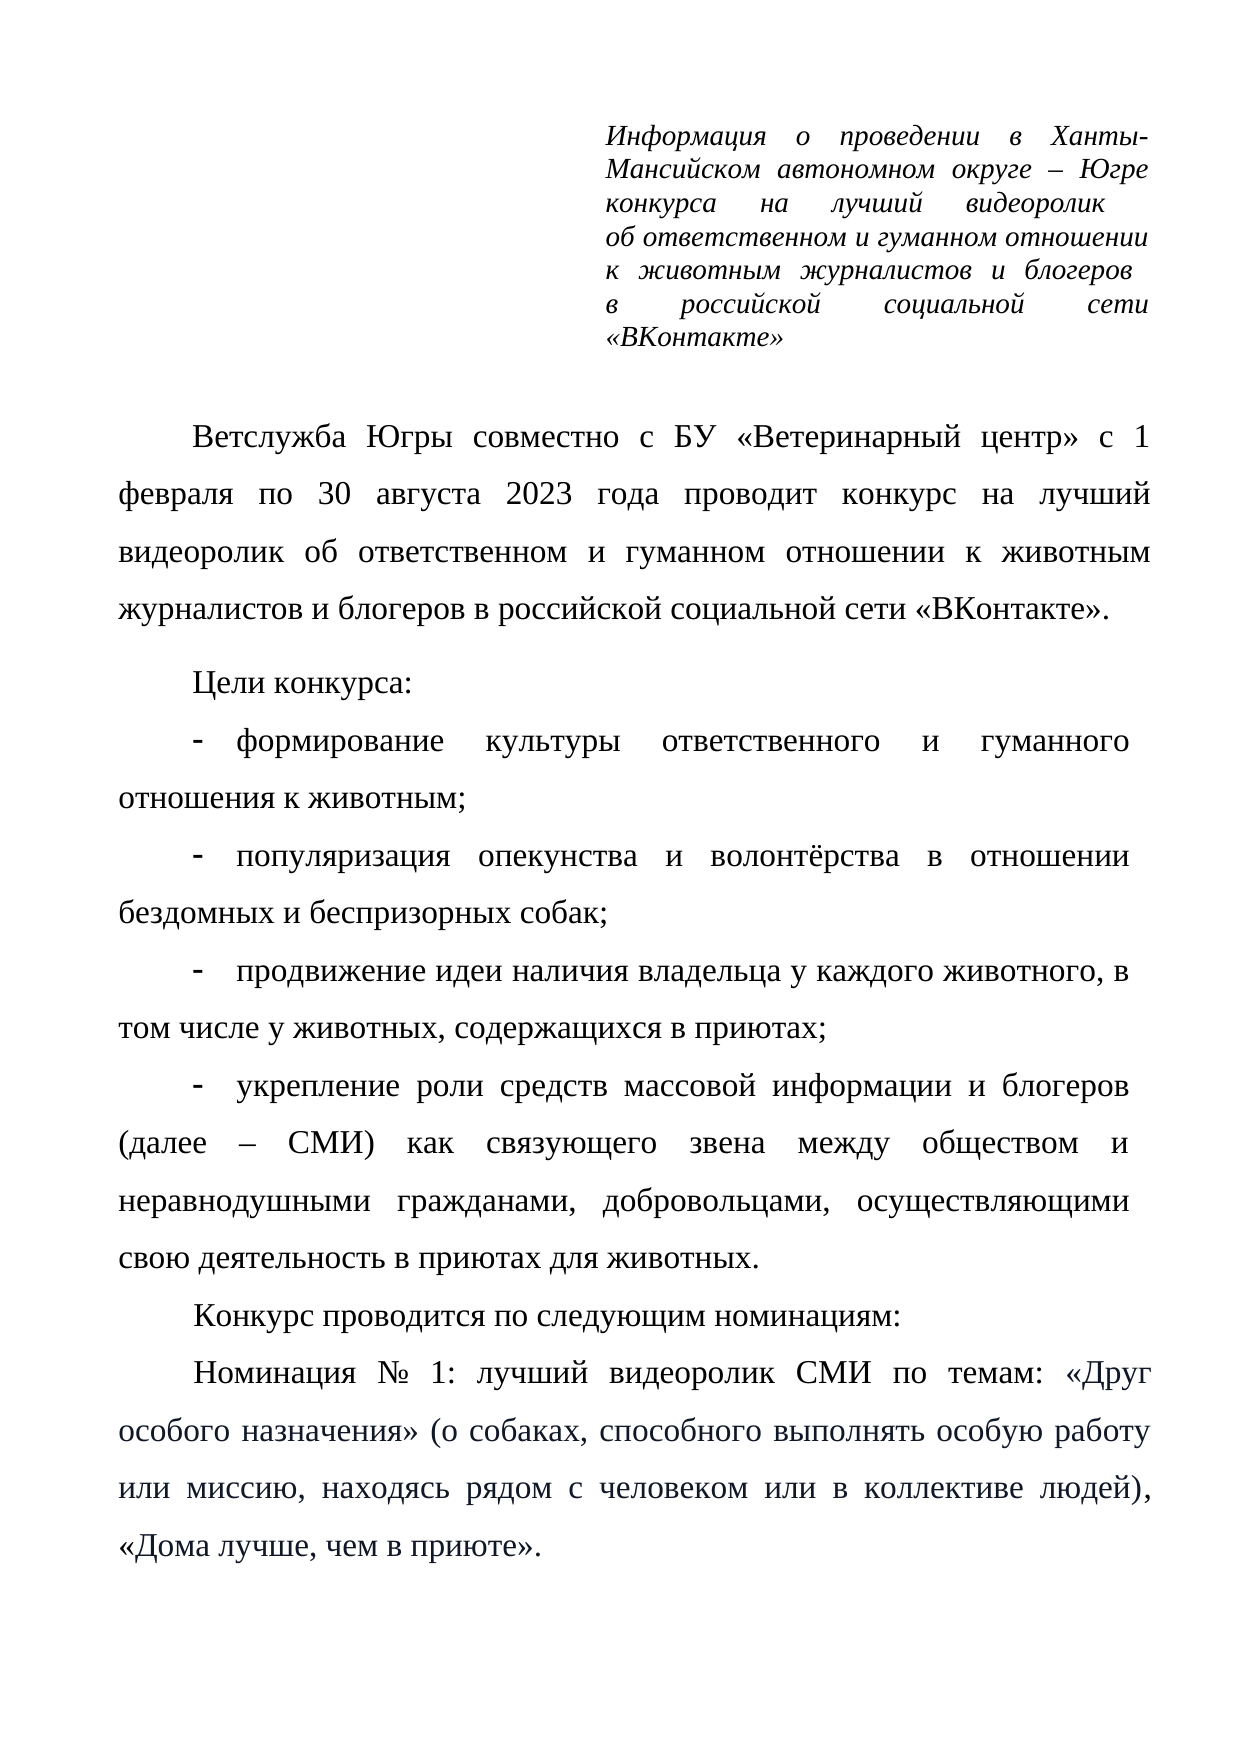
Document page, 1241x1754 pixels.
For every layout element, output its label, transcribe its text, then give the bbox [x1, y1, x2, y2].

list укрепление роли средств массовой информации и блогеров (далее – СМИ) как связующего звена между обществом и неравнодушными гражданами, добровольцами, осуществляющими свою деятельность в приютах для животных. [118, 1065, 1130, 1276]
text Ветслужба Югры совместно с БУ «Ветеринарный центр» с 1 февраля по 30 августа 2023 года проводит конкурс на лучший видеоролик об ответственном и гуманном отношении к животным журналистов и блогеров в российской социальной сети «ВКонтакте». [118, 416, 1152, 627]
text Конкурс проводится по следующим номинациям: [118, 1295, 1152, 1334]
list формирование культуры ответственного и гуманного отношения к животным; [118, 720, 1130, 816]
text Цели конкурса: [118, 663, 1130, 701]
list продвижение идеи наличия владельца у каждого животного, в том числе у животных, содержащихся в приютах; [118, 950, 1130, 1046]
list популяризация опекунства и волонтёрства в отношении бездомных и беспризорных собак; [118, 835, 1130, 931]
text Номинация № 1: лучший видеоролик СМИ по темам: «Друг особого назначения» (о собаках, способного выполнять особую работу или миссию, находясь рядом с человеком или в коллективе людей), «Дома лучше, чем в приюте». [118, 1353, 1152, 1564]
text Информация о проведении в Ханты-Мансийском автономном округе – Югре конкурса на лучший видеоролик об ответственном и гуманном отношении к животным журналистов и блогеров в российской социальной сети «ВКонтакте» [605, 118, 1152, 353]
